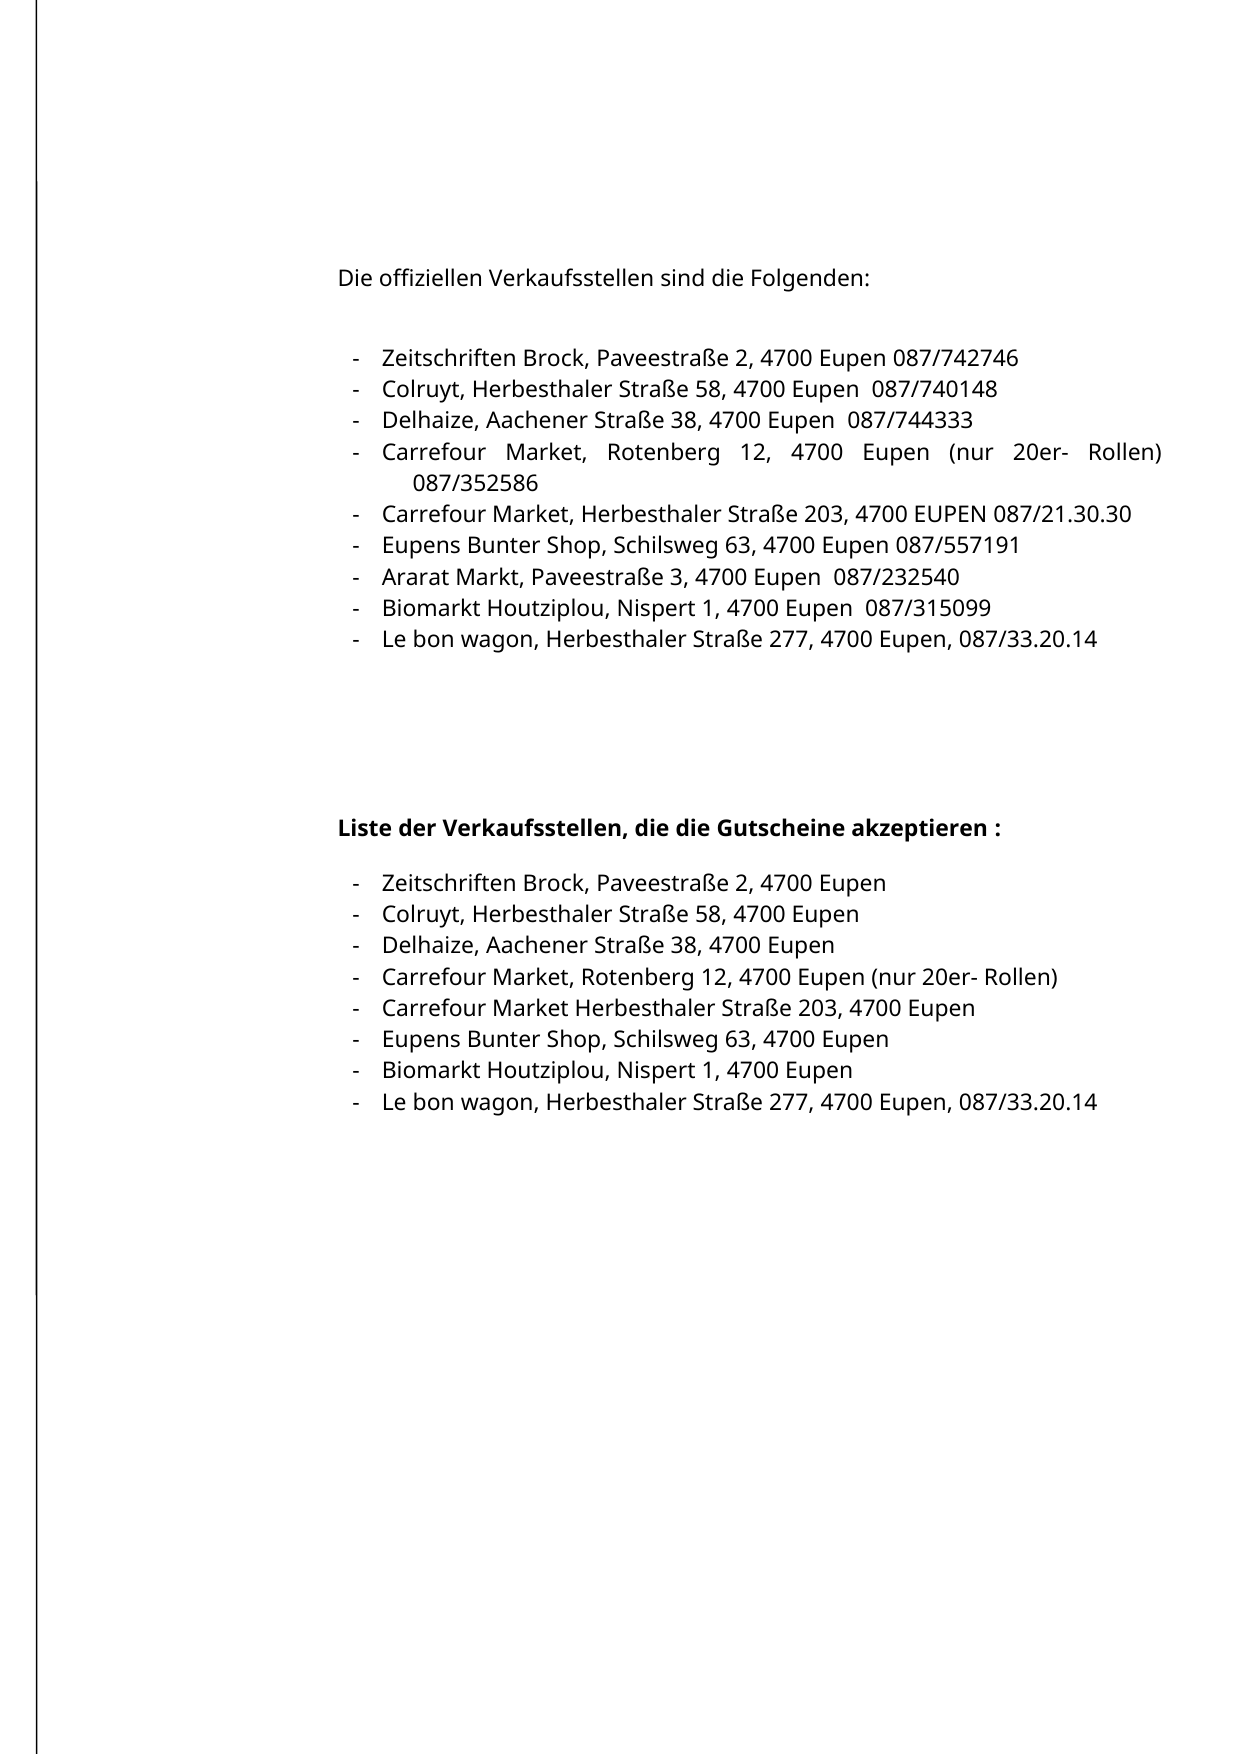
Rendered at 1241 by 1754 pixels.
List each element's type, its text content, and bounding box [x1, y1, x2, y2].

text Liste der Verkaufsstellen, die die Gutscheine akzeptieren : [337, 817, 1162, 842]
list Biomarkt Houtziplou, Nispert 1, 4700 Eupen [352, 1054, 1162, 1085]
list Carrefour Market, Rotenberg 12, 4700 Eupen (nur 20er- Rollen) [352, 960, 1162, 992]
list Biomarkt Houtziplou, Nispert 1, 4700 Eupen 087/315099 [352, 592, 1162, 623]
list Zeitschriften Brock, Paveestraße 2, 4700 Eupen [352, 867, 1162, 898]
list Eupens Bunter Shop, Schilsweg 63, 4700 Eupen [352, 1023, 1162, 1054]
list Le bon wagon, Herbesthaler Straße 277, 4700 Eupen, 087/33.20.14 [352, 623, 1162, 654]
list Colruyt, Herbesthaler Straße 58, 4700 Eupen [352, 898, 1162, 929]
list Carrefour Market, Herbesthaler Straße 203, 4700 EUPEN 087/21.30.30 [352, 498, 1162, 529]
list Delhaize, Aachener Straße 38, 4700 Eupen 087/744333 [352, 404, 1162, 435]
list Carrefour Market, Rotenberg 12, 4700 Eupen (nur 20er- Rollen) 087/352586 [352, 435, 1162, 498]
list Carrefour Market Herbesthaler Straße 203, 4700 Eupen [352, 992, 1162, 1023]
list Delhaize, Aachener Straße 38, 4700 Eupen [352, 929, 1162, 960]
list Eupens Bunter Shop, Schilsweg 63, 4700 Eupen 087/557191 [352, 529, 1162, 560]
text Die offiziellen Verkaufsstellen sind die Folgenden: [337, 267, 1162, 292]
list Le bon wagon, Herbesthaler Straße 277, 4700 Eupen, 087/33.20.14 [352, 1085, 1162, 1117]
list Ararat Markt, Paveestraße 3, 4700 Eupen 087/232540 [352, 560, 1162, 592]
list Colruyt, Herbesthaler Straße 58, 4700 Eupen 087/740148 [352, 373, 1162, 404]
list Zeitschriften Brock, Paveestraße 2, 4700 Eupen 087/742746 [352, 342, 1162, 373]
